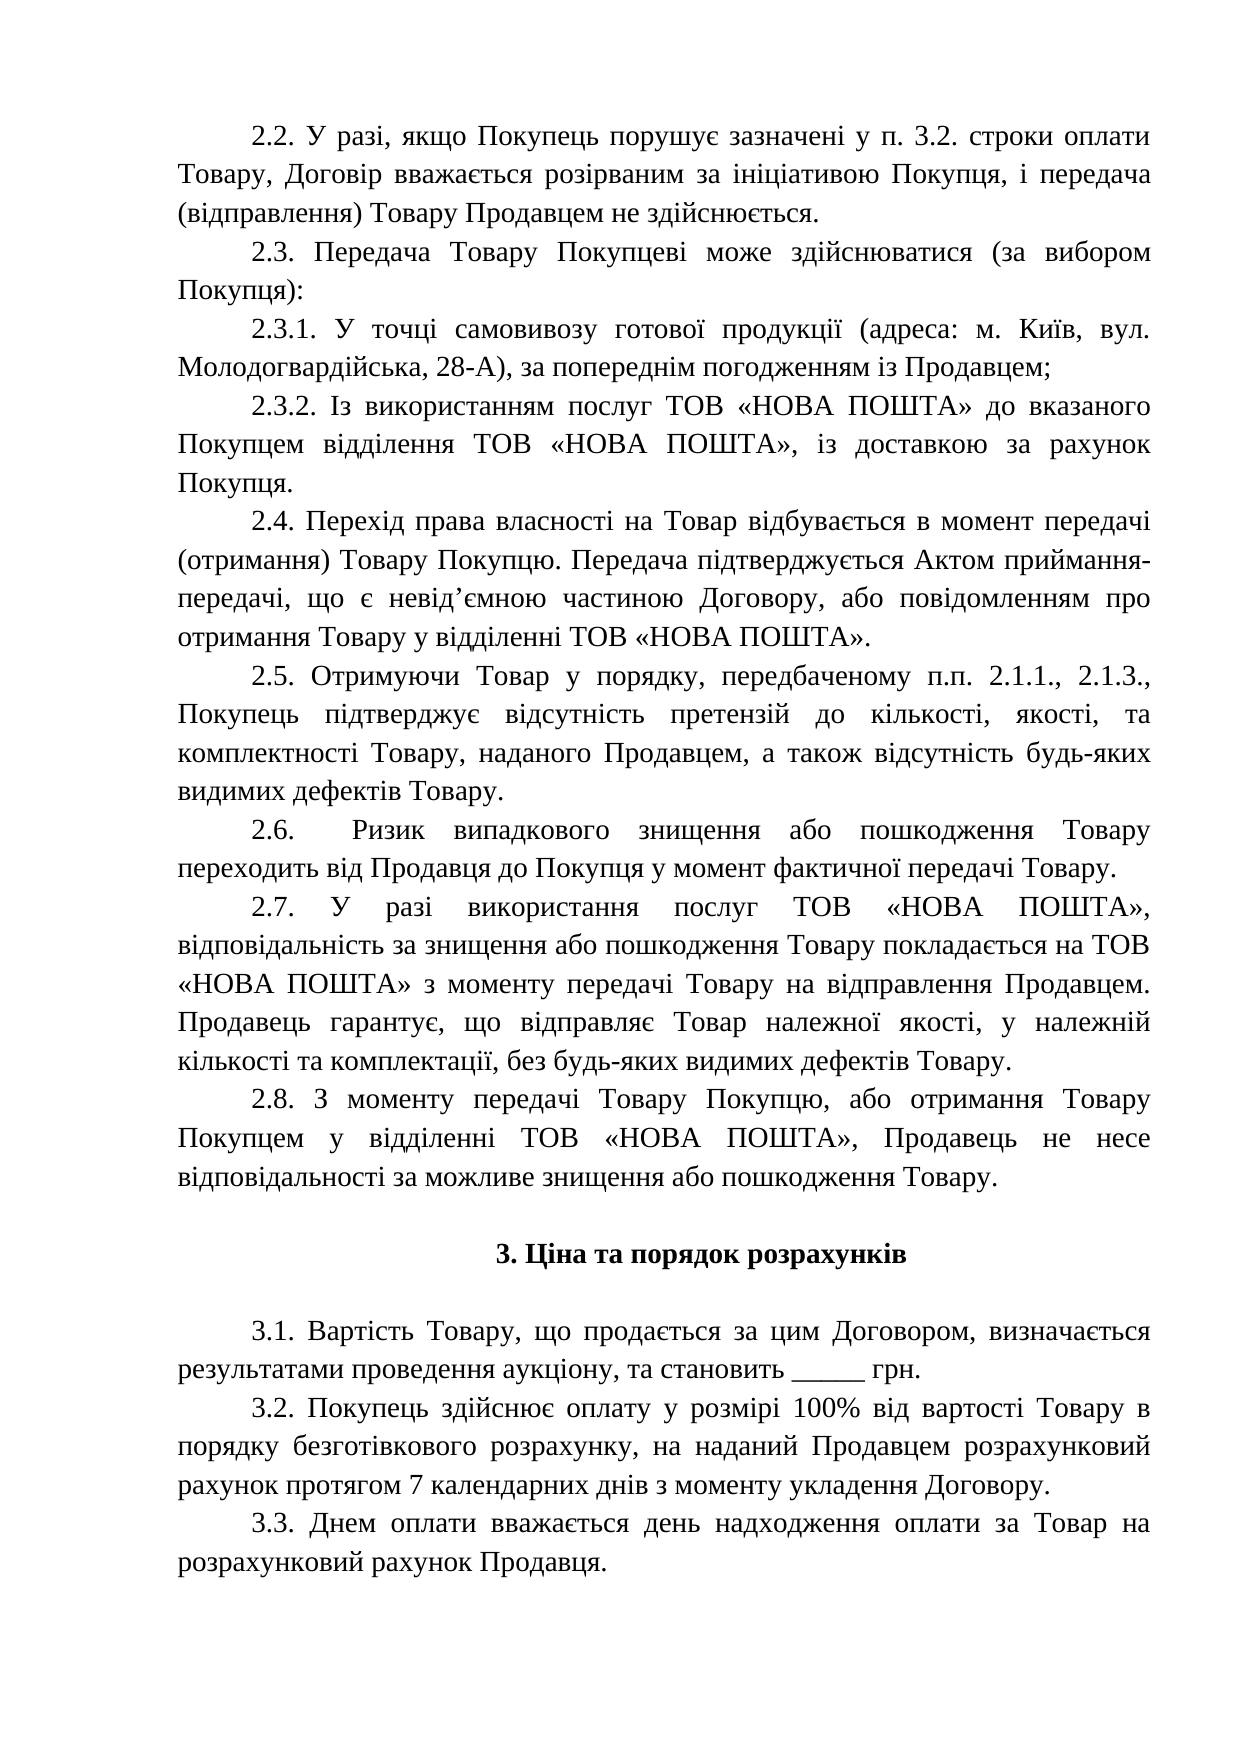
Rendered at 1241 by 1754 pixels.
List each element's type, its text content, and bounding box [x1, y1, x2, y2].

text 3.2. Покупець здійснює оплату у розмірі 100% від вартості Товару в порядку безготівкового розрахунку, на наданий Продавцем розрахунковий рахунок протягом 7 календарних днів з моменту укладення Договору. [177, 1390, 1152, 1501]
text 3.3. Днем оплати вважається день надходження оплати за Товар на розрахунковий рахунок Продавця. [177, 1506, 1152, 1578]
text 3. Ціна та порядок розрахунків [177, 1236, 1152, 1269]
text 2.4. Перехід права власності на Товар відбувається в момент передачі (отримання) Товару Покупцю. Передача підтверджується Актом приймання-передачі, що є невід’ємною частиною Договору, або повідомленням про отримання Товару у відділенні ТОВ «НОВА ПОШТА». [177, 503, 1152, 653]
text 2.3.1. У точці самовивозу готової продукції (адреса: м. Київ, вул. Молодогвардійська, 28-А), за попереднім погодженням із Продавцем; [177, 311, 1152, 383]
text 2.7. У разі використання послуг ТОВ «НОВА ПОШТА», відповідальність за знищення або пошкодження Товару покладається на ТОВ «НОВА ПОШТА» з моменту передачі Товару на відправлення Продавцем. Продавець гарантує, що відправляє Товар належної якості, у належній кількості та комплектації, без будь-яких видимих дефектів Товару. [177, 889, 1152, 1077]
text 3.1. Вартість Товару, що продається за цим Договором, визначається результатами проведення аукціону, та становить _____ грн. [177, 1313, 1152, 1385]
text 2.8. З моменту передачі Товару Покупцю, або отримання Товару Покупцем у відділенні ТОВ «НОВА ПОШТА», Продавець не несе відповідальності за можливе знищення або пошкодження Товару. [177, 1082, 1152, 1192]
text 2.3. Передача Товару Покупцеві може здійснюватися (за вибором Покупця): [177, 234, 1152, 306]
text 2.2. У разі, якщо Покупець порушує зазначені у п. 3.2. строки оплати Товару, Договір вважається розірваним за ініціативою Покупця, і передача (відправлення) Товару Продавцем не здійснюється. [177, 118, 1152, 229]
text 2.5. Отримуючи Товар у порядку, передбаченому п.п. 2.1.1., 2.1.3., Покупець підтверджує відсутність претензій до кількості, якості, та комплектності Товару, наданого Продавцем, а також відсутність будь-яких видимих дефектів Товару. [177, 658, 1152, 807]
text 2.6. Ризик випадкового знищення або пошкодження Товару переходить від Продавця до Покупця у момент фактичної передачі Товару. [177, 812, 1152, 884]
text 2.3.2. Із використанням послуг ТОВ «НОВА ПОШТА» до вказаного Покупцем відділення ТОВ «НОВА ПОШТА», із доставкою за рахунок Покупця. [177, 388, 1152, 498]
